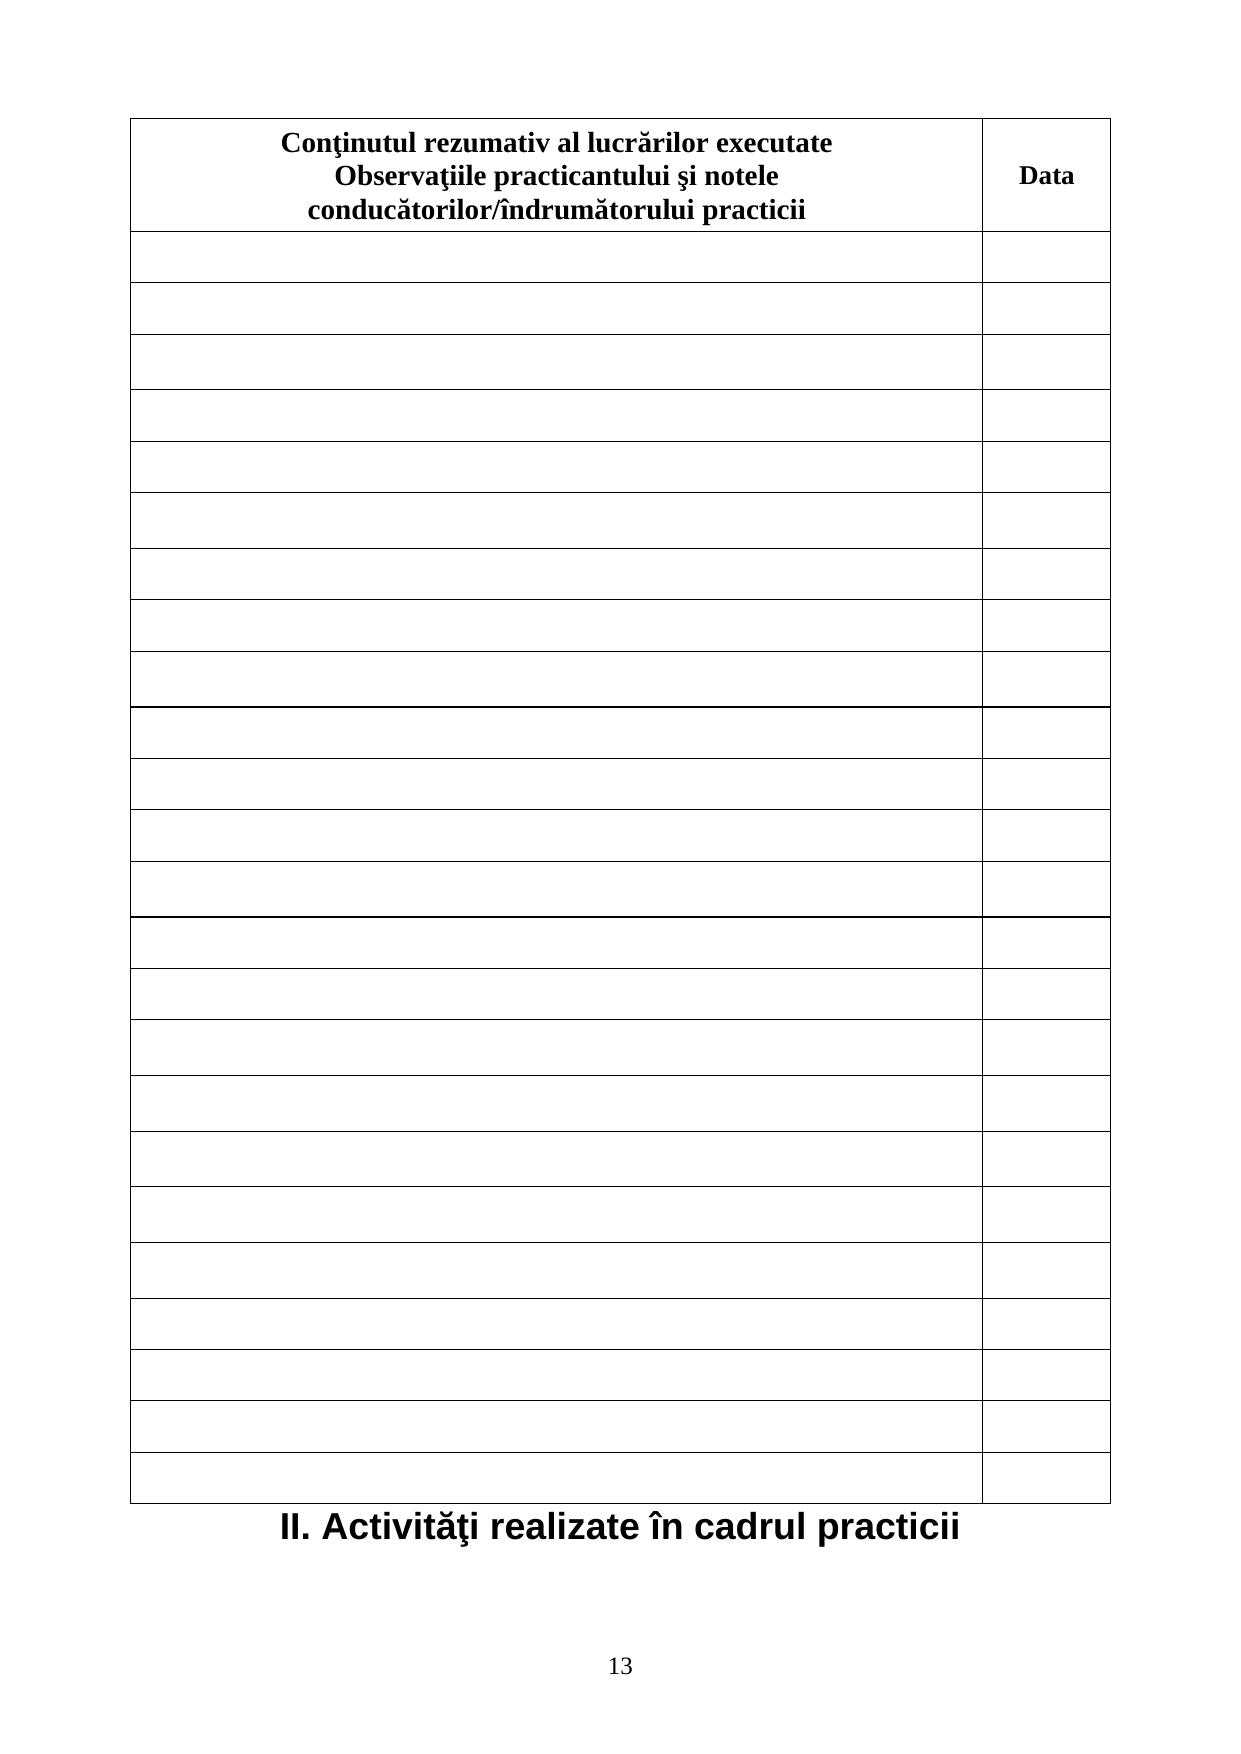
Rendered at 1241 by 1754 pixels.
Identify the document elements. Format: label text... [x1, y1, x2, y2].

table_cell [131, 232, 982, 282]
table_cell [131, 969, 982, 1019]
table_cell [131, 759, 982, 809]
table_cell [983, 1187, 1110, 1242]
table_header Conţinutul rezumativ al lucrărilor executate Observaţiile practicantului şi notele conducătorilor/îndrumătorului practicii [131, 119, 982, 231]
table_cell [131, 283, 982, 334]
table_cell [983, 969, 1110, 1019]
table_cell [983, 810, 1110, 861]
table_cell [131, 1350, 982, 1400]
table_cell [983, 1453, 1110, 1503]
table_cell [131, 1299, 982, 1349]
table_cell [131, 390, 982, 441]
table_cell [983, 493, 1110, 548]
text II. Activităţi realizate în cadrul practicii [130, 1504, 1110, 1547]
table_cell [983, 1350, 1110, 1400]
table_cell [983, 232, 1110, 282]
table_cell [131, 862, 982, 916]
table_cell [983, 862, 1110, 916]
table_cell [983, 708, 1110, 758]
table_cell [983, 1299, 1110, 1349]
table_cell [983, 918, 1110, 968]
table_cell [983, 549, 1110, 599]
table_cell [983, 1132, 1110, 1186]
table_cell [131, 1243, 982, 1297]
table_cell [131, 600, 982, 651]
table_header Data [983, 119, 1110, 231]
table_cell [131, 1076, 982, 1131]
table_cell [131, 1020, 982, 1075]
table_cell [131, 708, 982, 758]
table_cell [131, 918, 982, 968]
table_cell [131, 442, 982, 492]
table_cell [983, 652, 1110, 706]
table_cell [131, 1401, 982, 1452]
table_cell [983, 283, 1110, 334]
table_cell [983, 1020, 1110, 1075]
table_cell [983, 759, 1110, 809]
table_cell [131, 493, 982, 548]
table_cell [131, 652, 982, 706]
table_cell [983, 442, 1110, 492]
table_cell [131, 1453, 982, 1503]
table_cell [983, 335, 1110, 389]
table_cell [131, 1132, 982, 1186]
table_cell [983, 1243, 1110, 1297]
table_cell [131, 549, 982, 599]
table_cell [983, 600, 1110, 651]
table_cell [983, 390, 1110, 441]
table_cell [983, 1401, 1110, 1452]
table_cell [131, 810, 982, 861]
table_cell [131, 1187, 982, 1242]
table_cell [131, 335, 982, 389]
table_cell [983, 1076, 1110, 1131]
